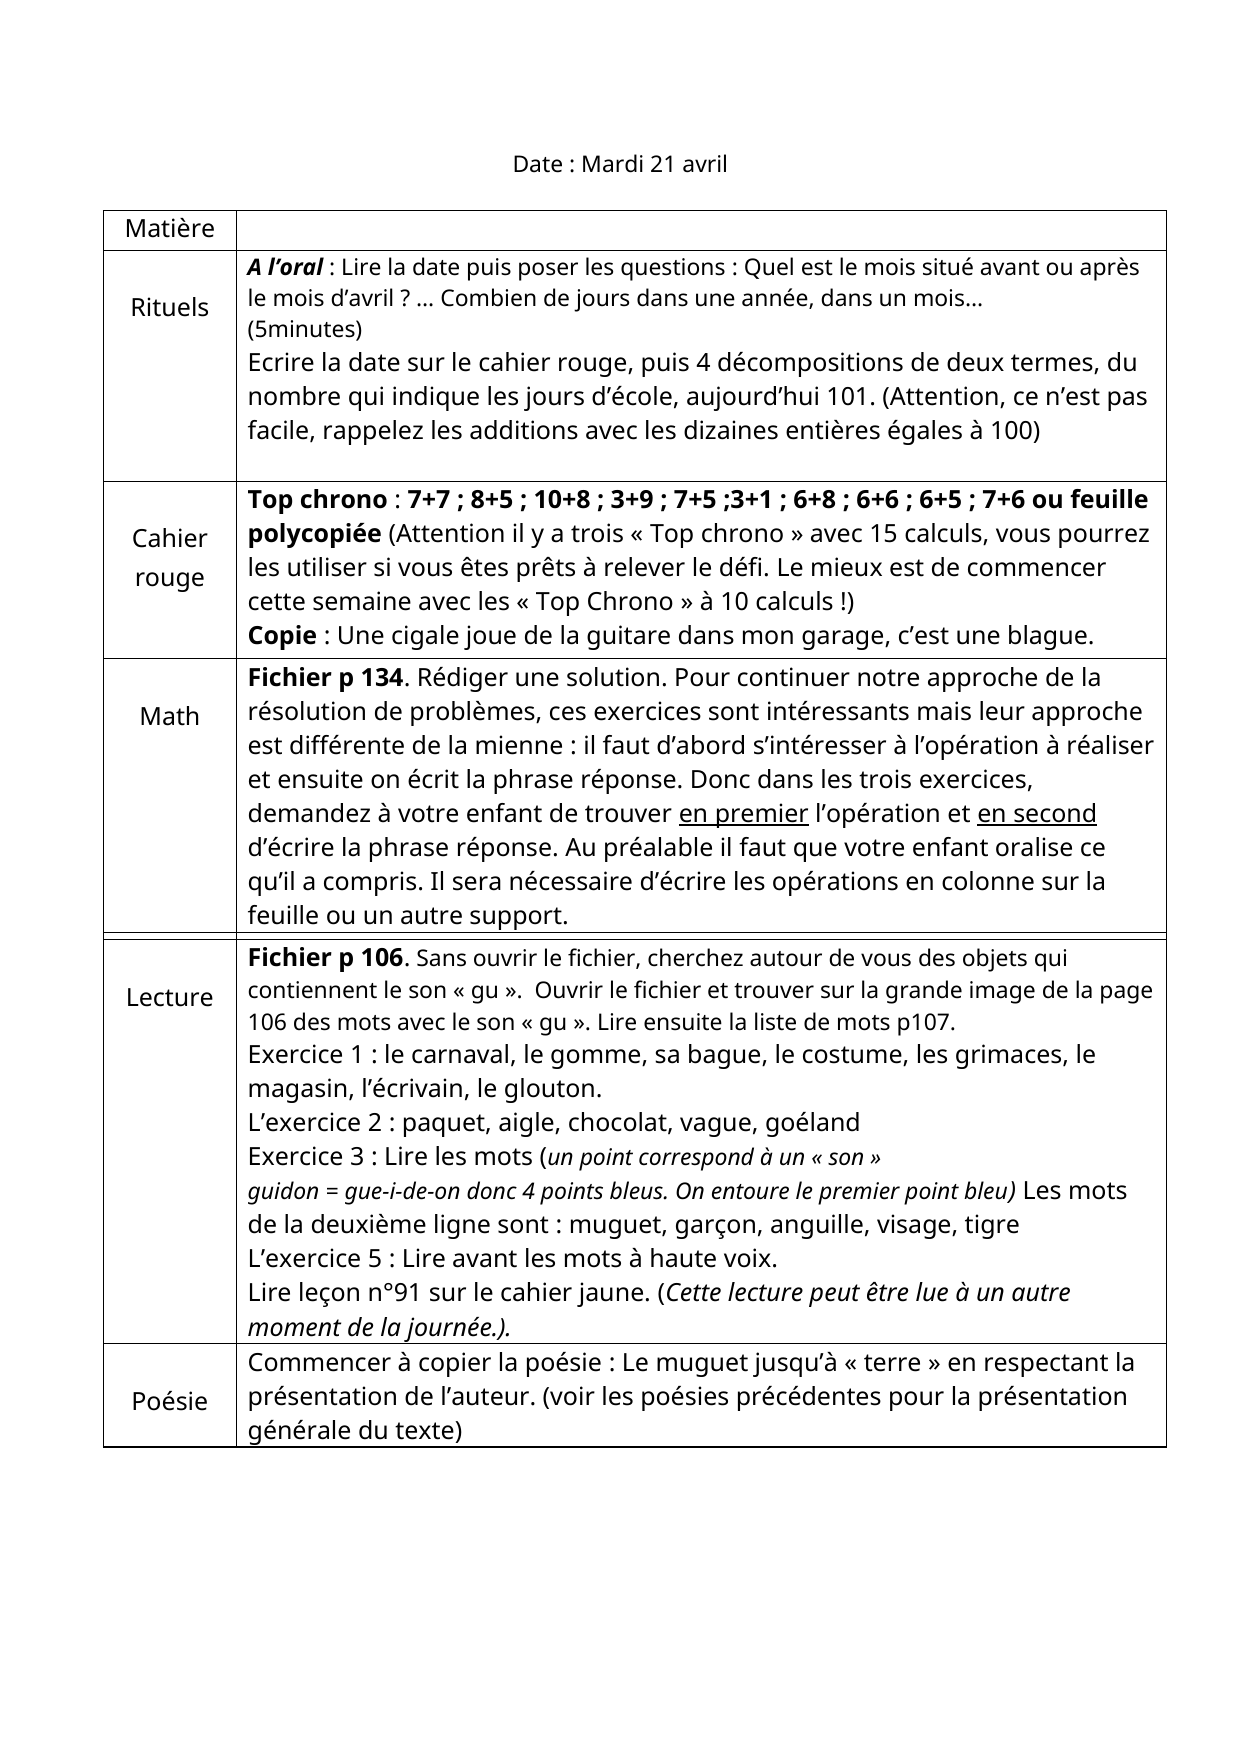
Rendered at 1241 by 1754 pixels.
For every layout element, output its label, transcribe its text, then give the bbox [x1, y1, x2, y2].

table_cell Fichier p 134. Rédiger une solution. Pour continuer notre approche de la résolution de problèmes, ces exercices sont intéressants mais leur approche est différente de la mienne : il faut d’abord s’intéresser à l’opération à réaliser et ensuite on écrit la phrase réponse. Donc dans les trois exercices, demandez à votre enfant de trouver en premier l’opération et en second d’écrire la phrase réponse. Au préalable il faut que votre enfant oralise ce qu’il a compris. Il sera nécessaire d’écrire les opérations en colonne sur la feuille ou un autre support. [237, 659, 1166, 932]
table_cell Poésie [104, 1344, 236, 1446]
table_cell [104, 933, 236, 939]
table_cell Fichier p 106. Sans ouvrir le fichier, cherchez autour de vous des objets qui contiennent le son « gu ». Ouvrir le fichier et trouver sur la grande image de la page 106 des mots avec le son « gu ». Lire ensuite la liste de mots p107. Exercice 1 : le carnaval, le gomme, sa bague, le costume, les grimaces, le magasin, l’écrivain, le glouton. L’exercice 2 : paquet, aigle, chocolat, vague, goéland Exercice 3 : Lire les mots (un point correspond à un « son » guidon = gue-i-de-on donc 4 points bleus. On entoure le premier point bleu) Les mots de la deuxième ligne sont : muguet, garçon, anguille, visage, tigre L’exercice 5 : Lire avant les mots à haute voix. Lire leçon n°91 sur le cahier jaune. (Cette lecture peut être lue à un autre moment de la journée.). [237, 940, 1166, 1343]
table_cell Lecture [104, 940, 236, 1343]
table_cell Math [104, 659, 236, 932]
table_cell Cahier rouge [104, 482, 236, 658]
table_header Matière [104, 211, 236, 249]
table_cell Rituels [104, 251, 236, 481]
table_header [237, 211, 1166, 249]
table_cell A l’oral : Lire la date puis poser les questions : Quel est le mois situé avant ou après le mois d’avril ? … Combien de jours dans une année, dans un mois… (5minutes) Ecrire la date sur le cahier rouge, puis 4 décompositions de deux termes, du nombre qui indique les jours d’école, aujourd’hui 101. (Attention, ce n’est pas facile, rappelez les additions avec les dizaines entières égales à 100) [237, 251, 1166, 481]
table_cell Top chrono : 7+7 ; 8+5 ; 10+8 ; 3+9 ; 7+5 ;3+1 ; 6+8 ; 6+6 ; 6+5 ; 7+6 ou feuille polycopiée (Attention il y a trois « Top chrono » avec 15 calculs, vous pourrez les utiliser si vous êtes prêts à relever le défi. Le mieux est de commencer cette semaine avec les « Top Chrono » à 10 calculs !) Copie : Une cigale joue de la guitare dans mon garage, c’est une blague. [237, 482, 1166, 658]
text Date : Mardi 21 avril [148, 148, 1093, 179]
table_cell Commencer à copier la poésie : Le muguet jusqu’à « terre » en respectant la présentation de l’auteur. (voir les poésies précédentes pour la présentation générale du texte) [237, 1344, 1166, 1446]
table_cell [237, 933, 1166, 939]
